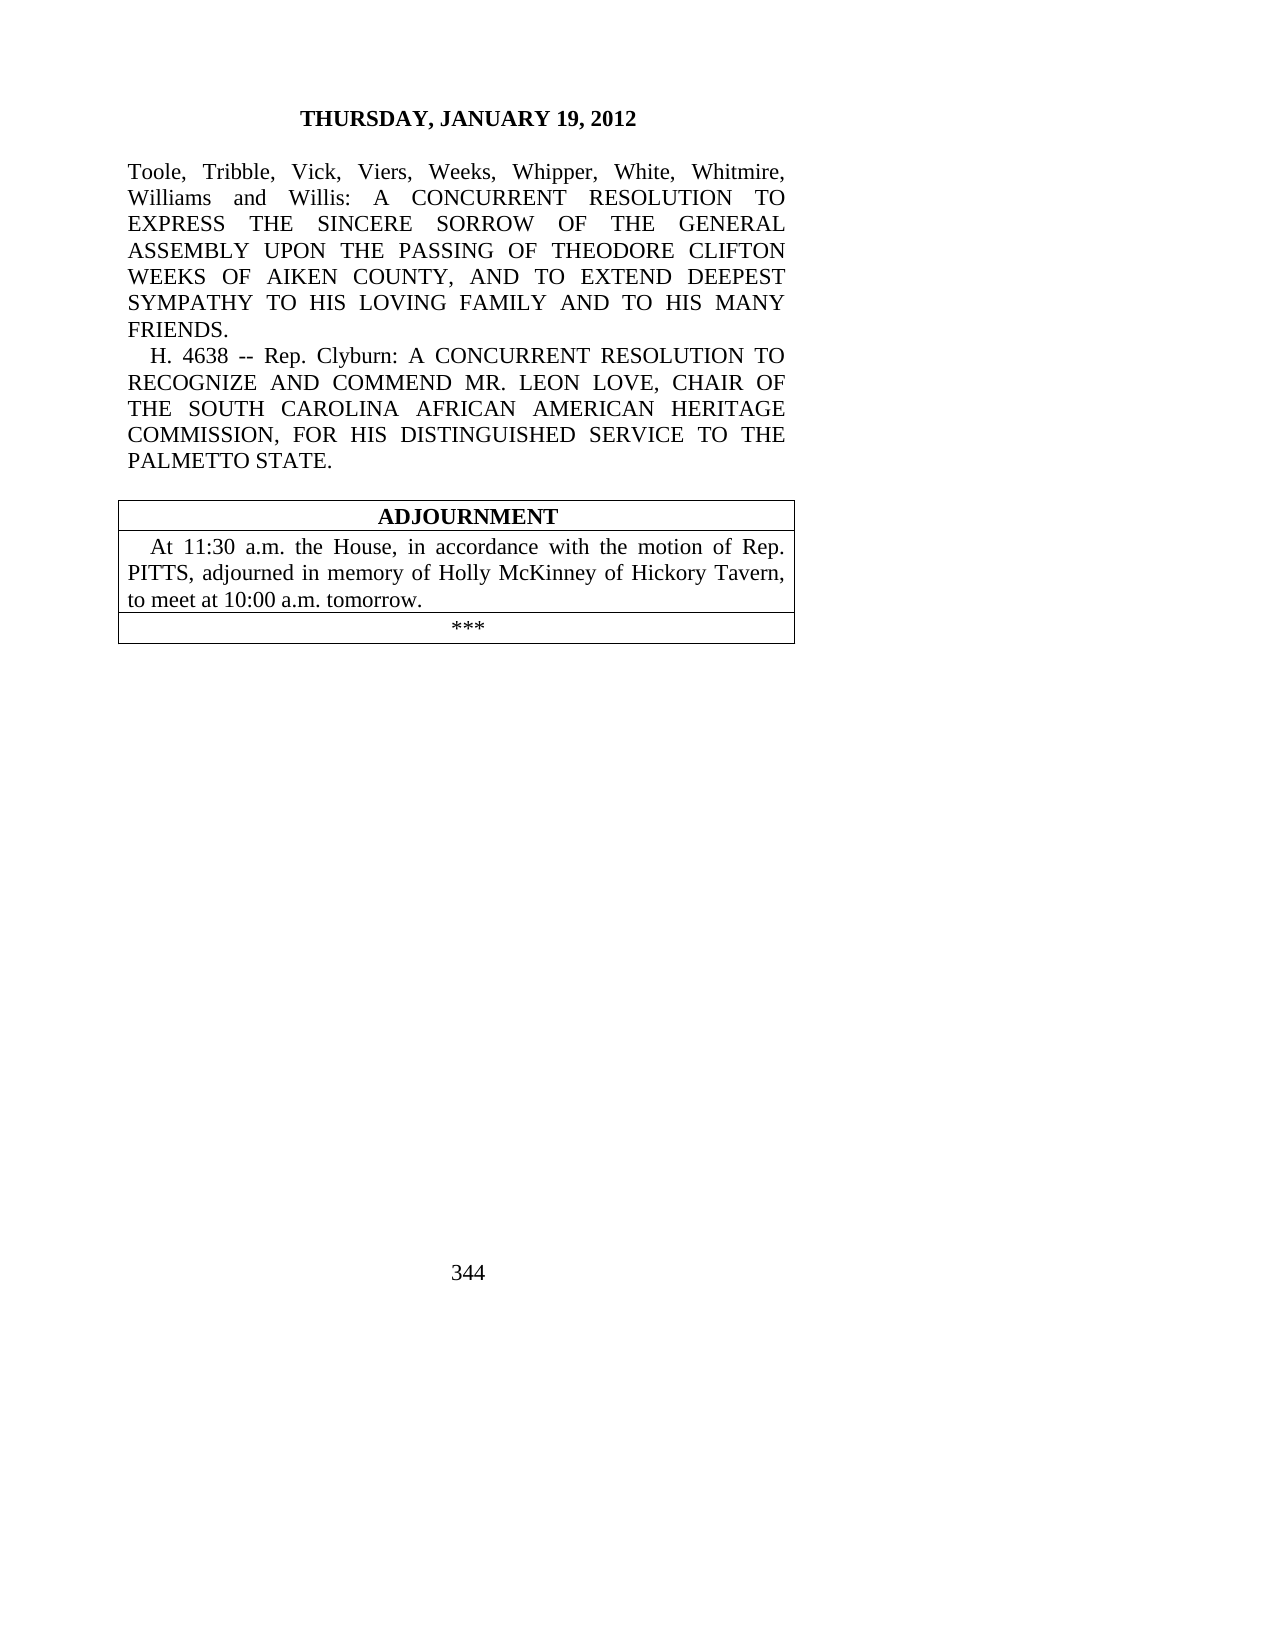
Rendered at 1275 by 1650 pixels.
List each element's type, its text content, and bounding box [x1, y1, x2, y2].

text ADJOURNMENT [119, 501, 794, 530]
text *** [119, 613, 794, 643]
text H. 4638 -- Rep. Clyburn: A CONCURRENT RESOLUTION TO RECOGNIZE AND COMMEND MR. LEON LOVE, CHAIR OF THE SOUTH CAROLINA AFRICAN AMERICAN HERITAGE COMMISSION, FOR HIS DISTINGUISHED SERVICE TO THE PALMETTO STATE. [127, 342, 786, 474]
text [127, 158, 786, 342]
text At 11:30 a.m. the House, in accordance with the motion of Rep. PITTS, adjourned in memory of Holly McKinney of Hickory Tavern, to meet at 10:00 a.m. tomorrow. [119, 531, 794, 612]
